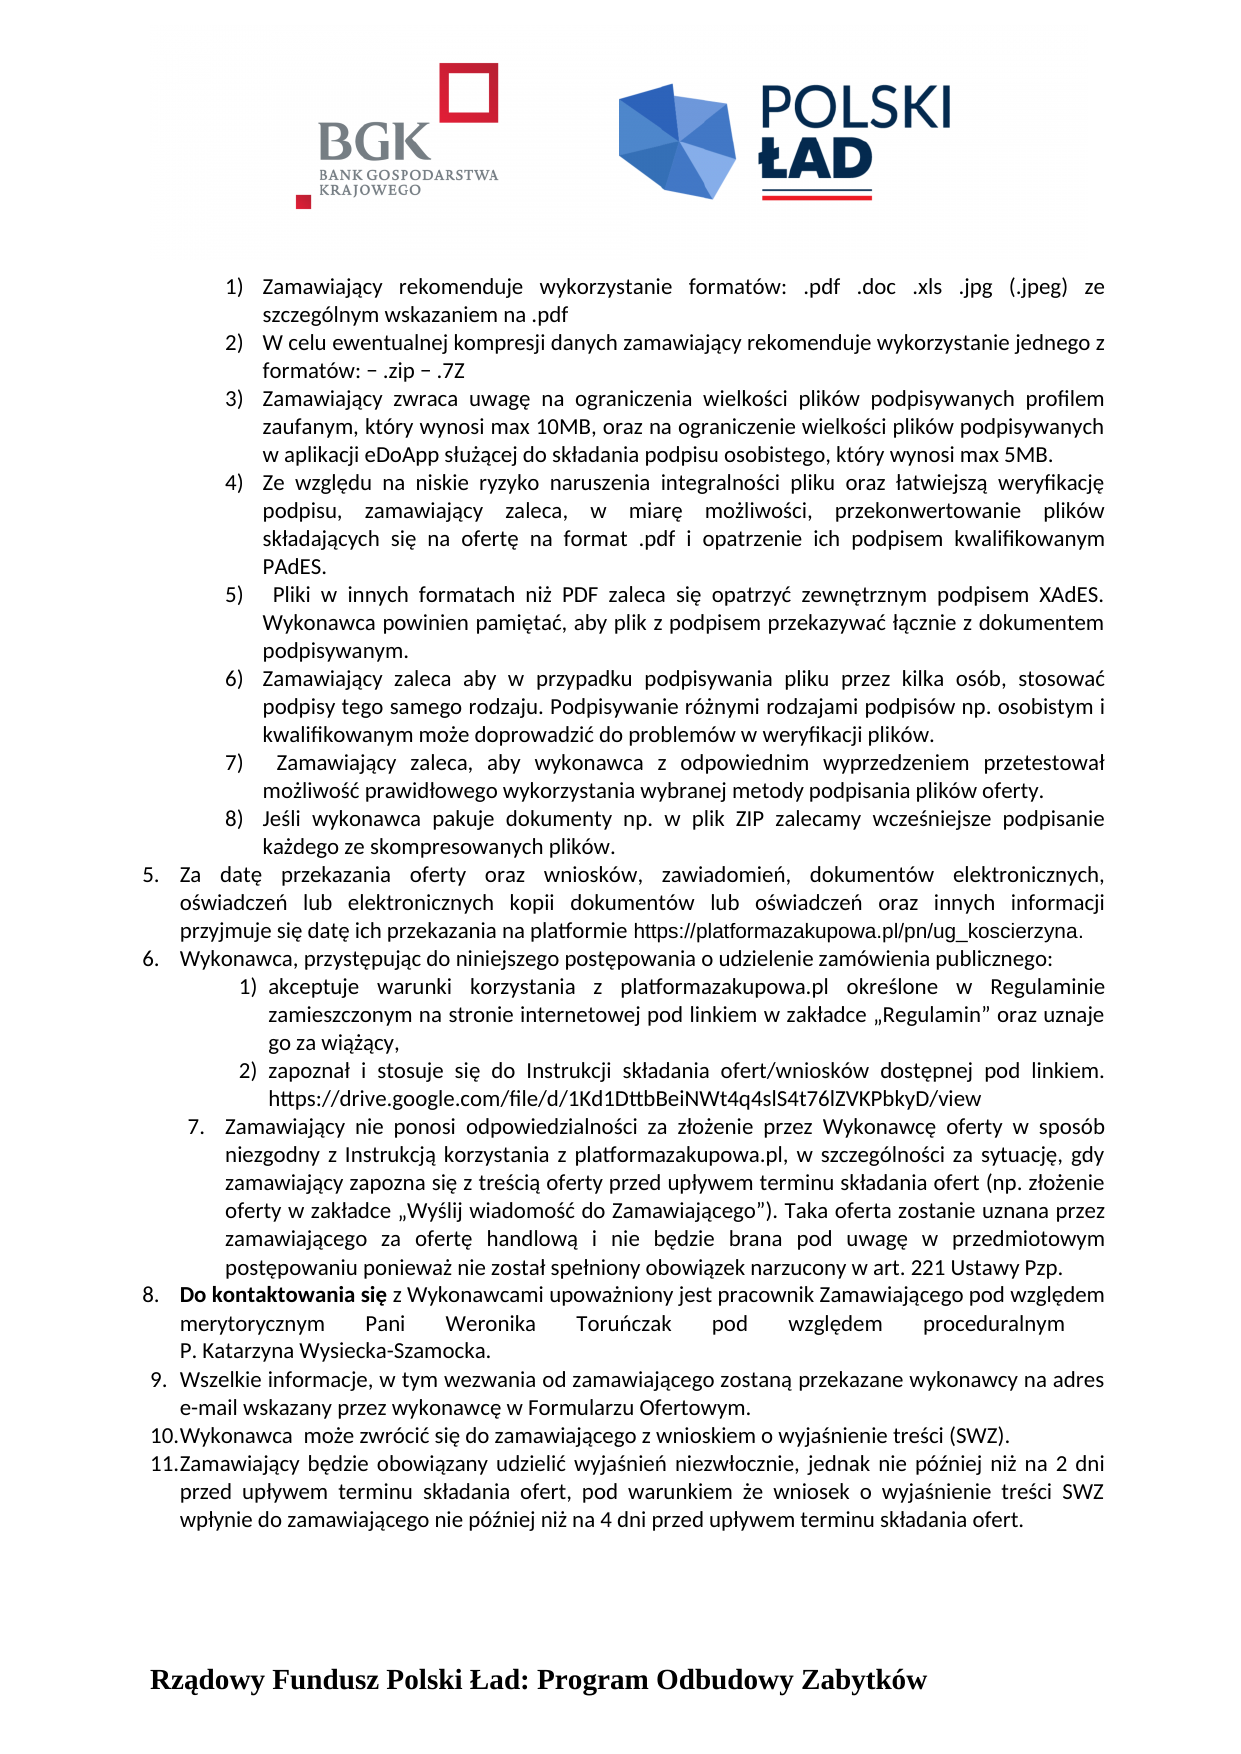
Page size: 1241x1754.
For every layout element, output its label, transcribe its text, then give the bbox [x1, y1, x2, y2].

list Zamawiający zaleca aby w przypadku podpisywania pliku przez kilka osób, stosować podpisy tego samego rodzaju. Podpisywanie różnymi rodzajami podpisów np. osobistym i kwalifikowanym może doprowadzić do problemów w weryfikacji plików. [225, 664, 1106, 748]
list zapoznał i stosuje się do Instrukcji składania ofert/wniosków dostępnej pod linkiem. https://drive.google.com/file/d/1Kd1DttbBeiNWt4q4slS4t76lZVKPbkyD/view [239, 1056, 1106, 1112]
list akceptuje warunki korzystania z platformazakupowa.pl określone w Regulaminie zamieszczonym na stronie internetowej pod linkiem w zakładce „Regulamin” oraz uznaje go za wiążący, [239, 972, 1106, 1056]
list Za datę przekazania oferty oraz wniosków, zawiadomień, dokumentów elektronicznych, oświadczeń lub elektronicznych kopii dokumentów lub oświadczeń oraz innych informacji przyjmuje się datę ich przekazania na platformie https://platformazakupowa.pl/pn/ug_koscierzyna. [142, 860, 1106, 944]
list Do kontaktowania się z Wykonawcami upoważniony jest pracownik Zamawiającego pod względem merytorycznym Pani Weronika Toruńczak pod względem proceduralnym P. Katarzyna Wysiecka-Szamocka. [142, 1281, 1106, 1365]
list Wykonawca, przystępując do niniejszego postępowania o udzielenie zamówienia publicznego: [142, 944, 1106, 972]
list W celu ewentualnej kompresji danych zamawiający rekomenduje wykorzystanie jednego z formatów: − .zip − .7Z [225, 328, 1106, 384]
list Zamawiający zaleca, aby wykonawca z odpowiednim wyprzedzeniem przetestował możliwość prawidłowego wykorzystania wybranej metody podpisania plików oferty. [225, 748, 1106, 804]
list Ze względu na niskie ryzyko naruszenia integralności pliku oraz łatwiejszą weryfikację podpisu, zamawiający zaleca, w miarę możliwości, przekonwertowanie plików składających się na ofertę na format .pdf i opatrzenie ich podpisem kwalifikowanym PAdES. [225, 468, 1106, 580]
list Zamawiający nie ponosi odpowiedzialności za złożenie przez Wykonawcę oferty w sposób niezgodny z Instrukcją korzystania z platformazakupowa.pl, w szczególności za sytuację, gdy zamawiający zapozna się z treścią oferty przed upływem terminu składania ofert (np. złożenie oferty w zakładce „Wyślij wiadomość do Zamawiającego”). Taka oferta zostanie uznana przez zamawiającego za ofertę handlową i nie będzie brana pod uwagę w przedmiotowym postępowaniu ponieważ nie został spełniony obowiązek narzucony w art. 221 Ustawy Pzp. [187, 1112, 1106, 1281]
list Zamawiający zwraca uwagę na ograniczenia wielkości plików podpisywanych profilem zaufanym, który wynosi max 10MB, oraz na ograniczenie wielkości plików podpisywanych w aplikacji eDoApp służącej do składania podpisu osobistego, który wynosi max 5MB. [225, 384, 1106, 468]
picture [150, 25, 1088, 260]
list Wszelkie informacje, w tym wezwania od zamawiającego zostaną przekazane wykonawcy na adres e-mail wskazany przez wykonawcę w Formularzu Ofertowym. [150, 1365, 1106, 1421]
list Zamawiający rekomenduje wykorzystanie formatów: .pdf .doc .xls .jpg (.jpeg) ze szczególnym wskazaniem na .pdf [225, 272, 1106, 328]
list Zamawiający będzie obowiązany udzielić wyjaśnień niezwłocznie, jednak nie później niż na 2 dni przed upływem terminu składania ofert, pod warunkiem że wniosek o wyjaśnienie treści SWZ wpłynie do zamawiającego nie później niż na 4 dni przed upływem terminu składania ofert. [150, 1449, 1106, 1533]
list Wykonawca może zwrócić się do zamawiającego z wnioskiem o wyjaśnienie treści (SWZ). [150, 1421, 1106, 1449]
list Pliki w innych formatach niż PDF zaleca się opatrzyć zewnętrznym podpisem XAdES. Wykonawca powinien pamiętać, aby plik z podpisem przekazywać łącznie z dokumentem podpisywanym. [225, 580, 1106, 664]
list Jeśli wykonawca pakuje dokumenty np. w plik ZIP zalecamy wcześniejsze podpisanie każdego ze skompresowanych plików. [225, 804, 1106, 860]
